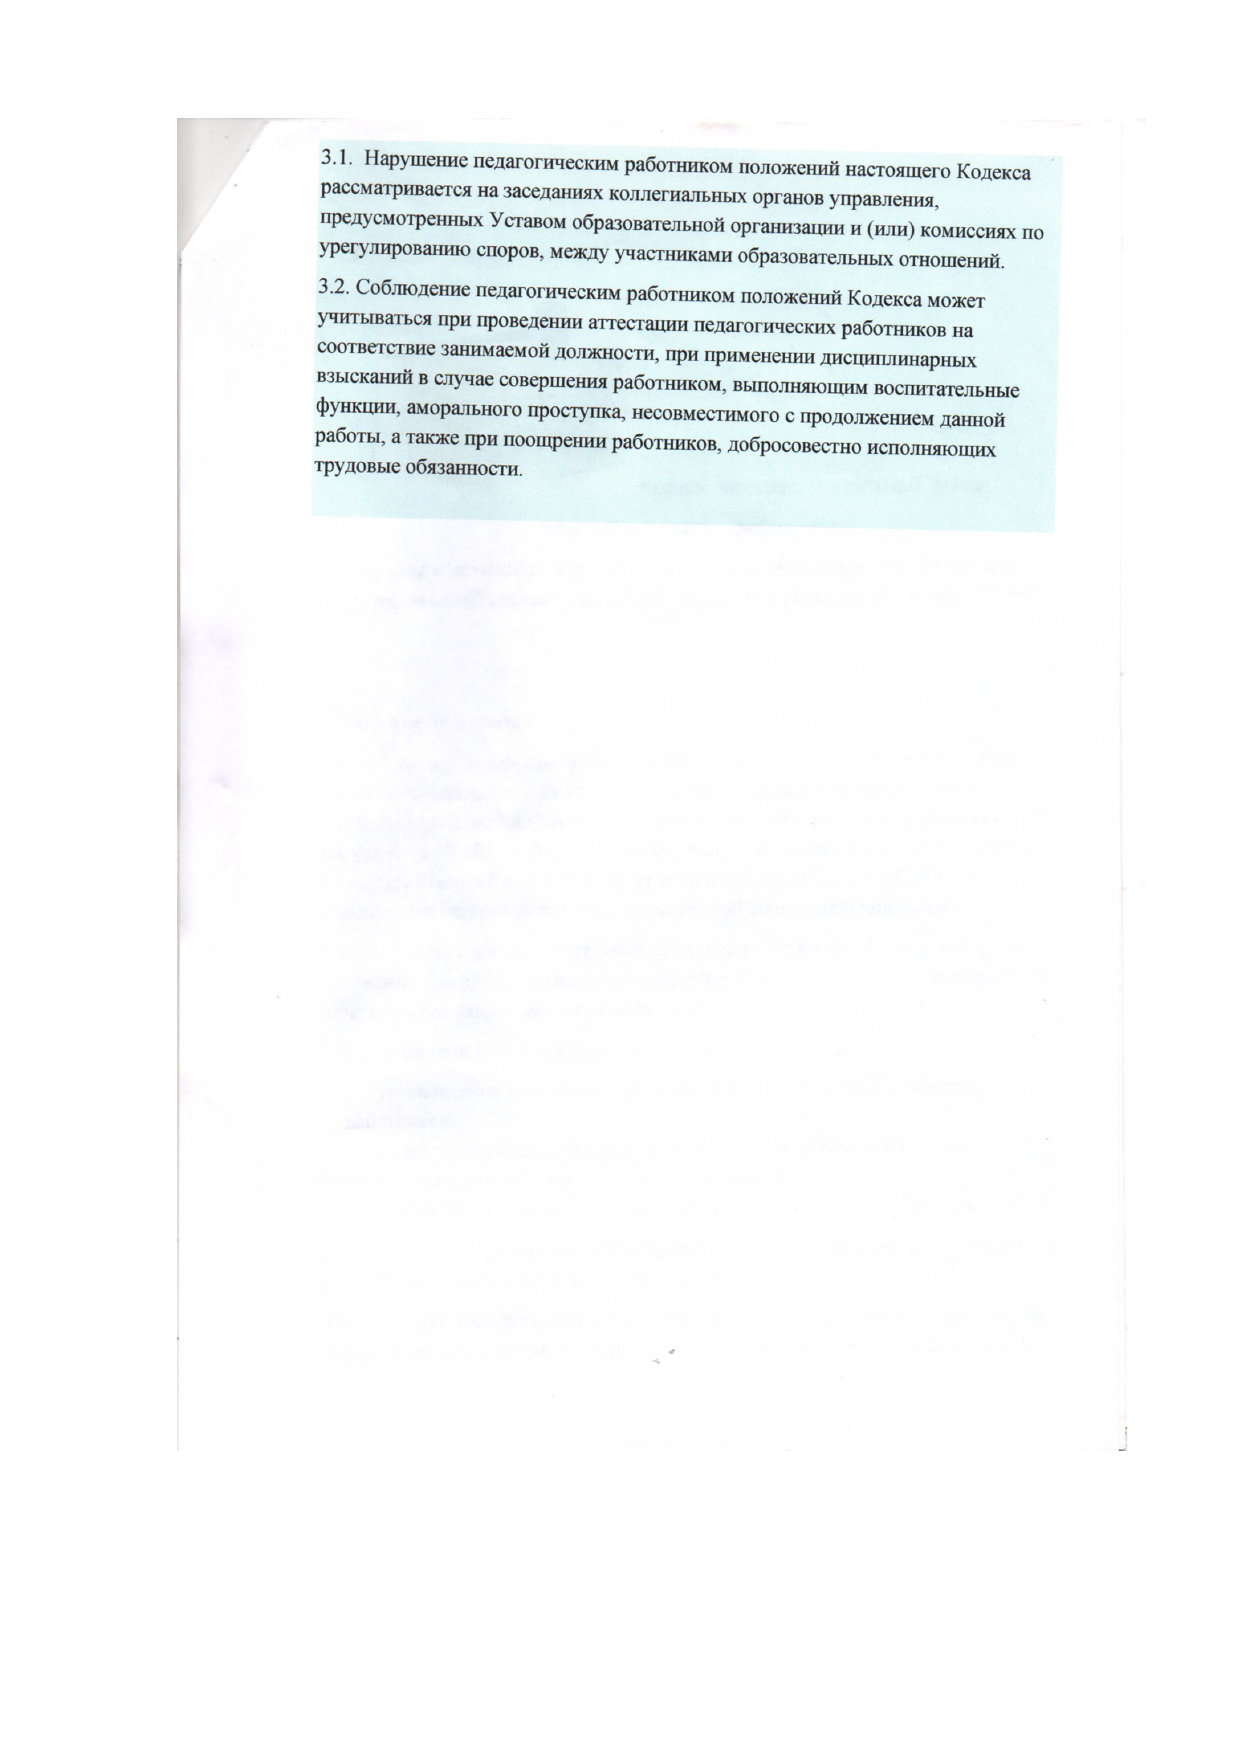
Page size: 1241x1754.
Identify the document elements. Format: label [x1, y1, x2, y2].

picture [177, 118, 1146, 1451]
